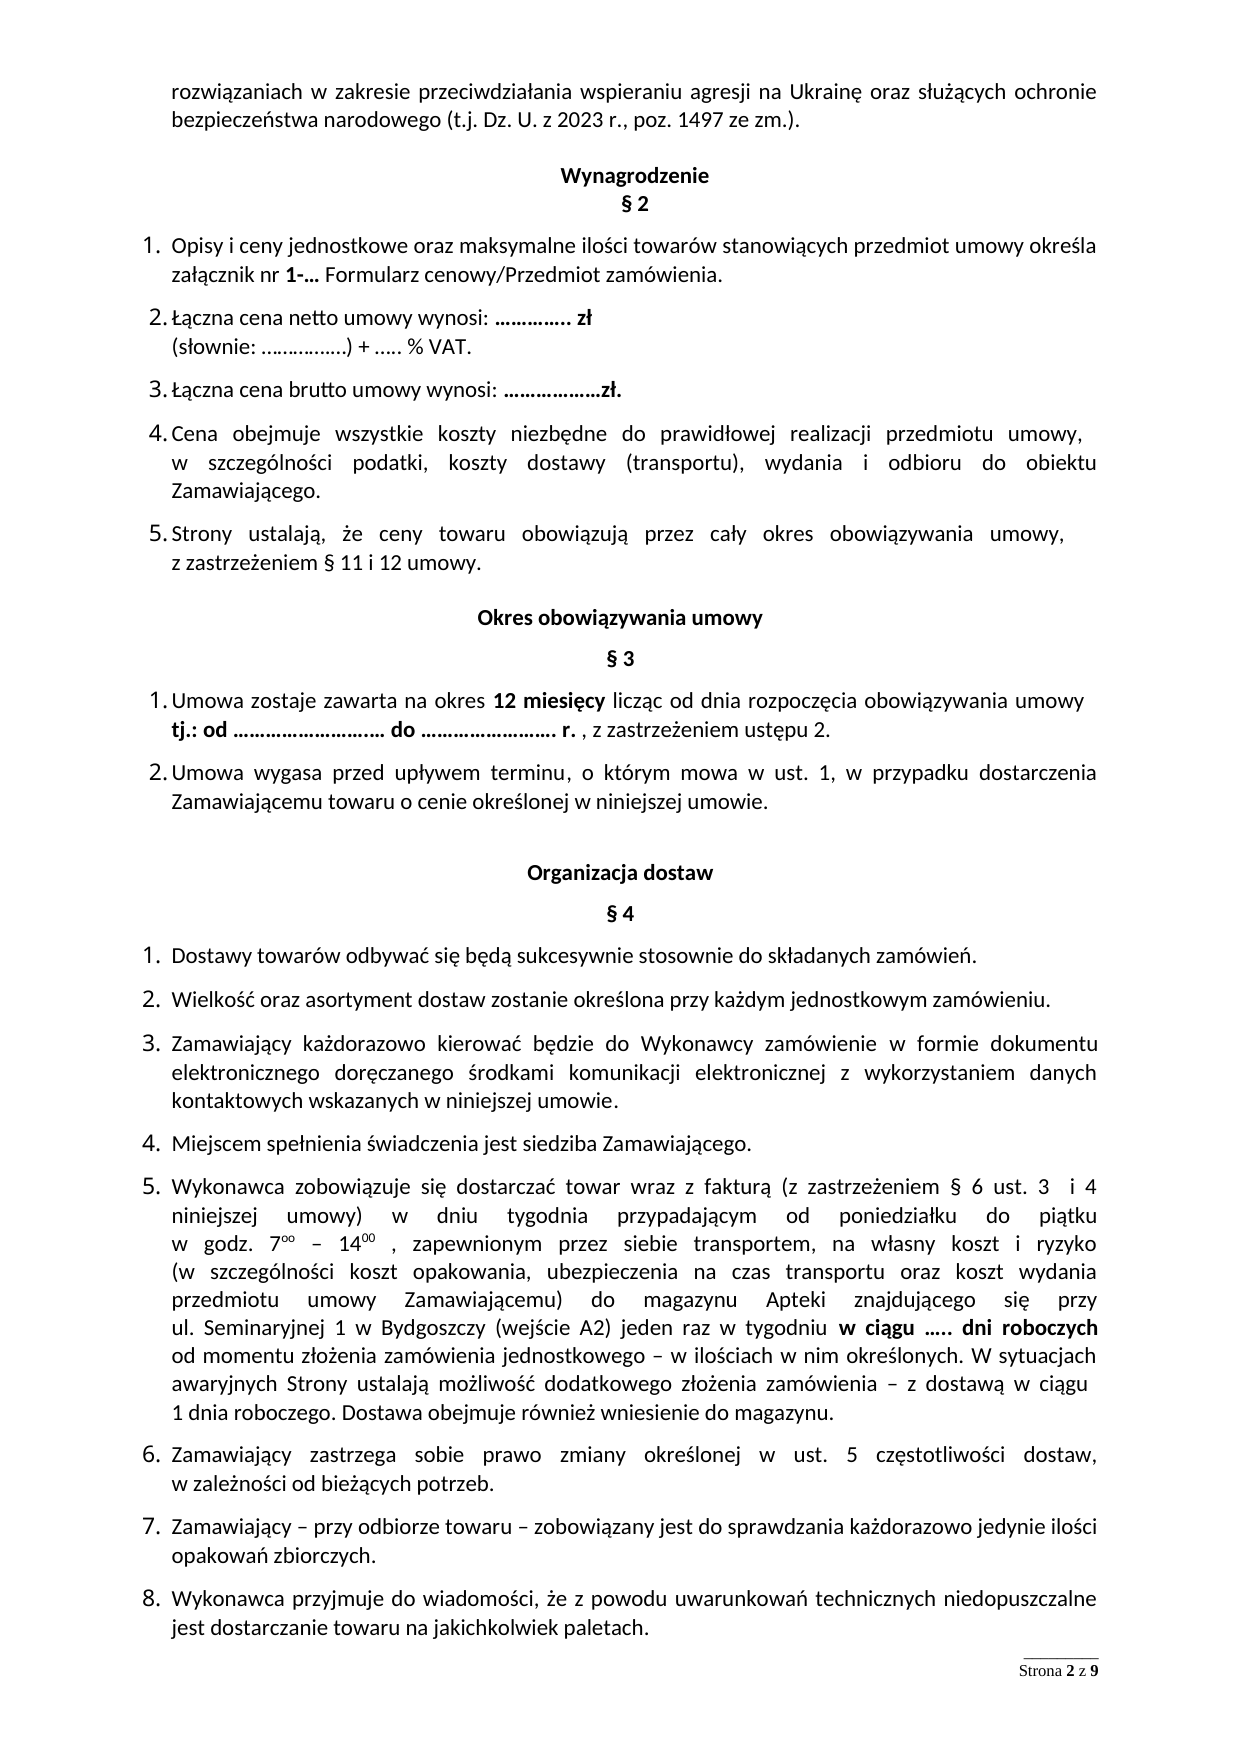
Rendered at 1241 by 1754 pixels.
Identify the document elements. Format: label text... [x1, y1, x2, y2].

text § 4 [142, 899, 1098, 927]
text § 2 [171, 189, 1098, 217]
list Umowa wygasa przed upływem terminu, o którym mowa w ust. 1, w przypadku dostarczenia Zamawiającemu towaru o cenie określonej w niniejszej umowie. [149, 756, 1098, 815]
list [134, 77, 1098, 133]
list Cena obejmuje wszystkie koszty niezbędne do prawidłowej realizacji przedmiotu umowy, w szczególności podatki, koszty dostawy (transportu), wydania i odbioru do obiektu Zamawiającego. [149, 417, 1098, 504]
text Organizacja dostaw [142, 858, 1098, 886]
text Wynagrodzenie [171, 161, 1098, 189]
list Wykonawca zobowiązuje się dostarczać towar wraz z fakturą (z zastrzeżeniem § 6 ust. 3 i 4 niniejszej umowy) w dniu tygodnia przypadającym od poniedziałku do piątku w godz. 7oo – 1400 , zapewnionym przez siebie transportem, na własny koszt i ryzyko (w szczególności koszt opakowania, ubezpieczenia na czas transportu oraz koszt wydania przedmiotu umowy Zamawiającemu) do magazynu Apteki znajdującego się przy ul. Seminaryjnej 1 w Bydgoszczy (wejście A2) jeden raz w tygodniu w ciągu ….. dni roboczych od momentu złożenia zamówienia jednostkowego – w ilościach w nim określonych. W sytuacjach awaryjnych Strony ustalają możliwość dodatkowego złożenia zamówienia – z dostawą w ciągu 1 dnia roboczego. Dostawa obejmuje również wniesienie do magazynu. [142, 1170, 1098, 1426]
list Strony ustalają, że ceny towaru obowiązują przez cały okres obowiązywania umowy, z zastrzeżeniem § 11 i 12 umowy. [149, 516, 1098, 576]
list Zamawiający – przy odbiorze towaru – zobowiązany jest do sprawdzania każdorazowo jedynie ilości opakowań zbiorczych. [142, 1510, 1098, 1569]
text § 3 [142, 644, 1098, 672]
list Łączna cena brutto umowy wynosi: ………………zł. [149, 373, 1098, 404]
list Miejscem spełnienia świadczenia jest siedziba Zamawiającego. [142, 1126, 1098, 1158]
list Wielkość oraz asortyment dostaw zostanie określona przy każdym jednostkowym zamówieniu. [142, 983, 1098, 1014]
list Wykonawca przyjmuje do wiadomości, że z powodu uwarunkowań technicznych niedopuszczalne jest dostarczanie towaru na jakichkolwiek paletach. [142, 1582, 1098, 1641]
list Zamawiający każdorazowo kierować będzie do Wykonawcy zamówienie w formie dokumentu elektronicznego doręczanego środkami komunikacji elektronicznej z wykorzystaniem danych kontaktowych wskazanych w niniejszej umowie. [142, 1027, 1098, 1114]
list Umowa zostaje zawarta na okres 12 miesięcy licząc od dnia rozpoczęcia obowiązywania umowy tj.: od …………………….… do ……………………. r. , z zastrzeżeniem ustępu 2. [149, 684, 1098, 743]
text Okres obowiązywania umowy [142, 603, 1098, 631]
list Łączna cena netto umowy wynosi: ………….. zł (słownie: ………….…) + ….. % VAT. [149, 301, 1098, 360]
list Dostawy towarów odbywać się będą sukcesywnie stosownie do składanych zamówień. [142, 939, 1098, 970]
list Opisy i ceny jednostkowe oraz maksymalne ilości towarów stanowiących przedmiot umowy określa załącznik nr 1-… Formularz cenowy/Przedmiot zamówienia. [142, 229, 1098, 289]
list Zamawiający zastrzega sobie prawo zmiany określonej w ust. 5 częstotliwości dostaw, w zależności od bieżących potrzeb. [142, 1438, 1098, 1497]
